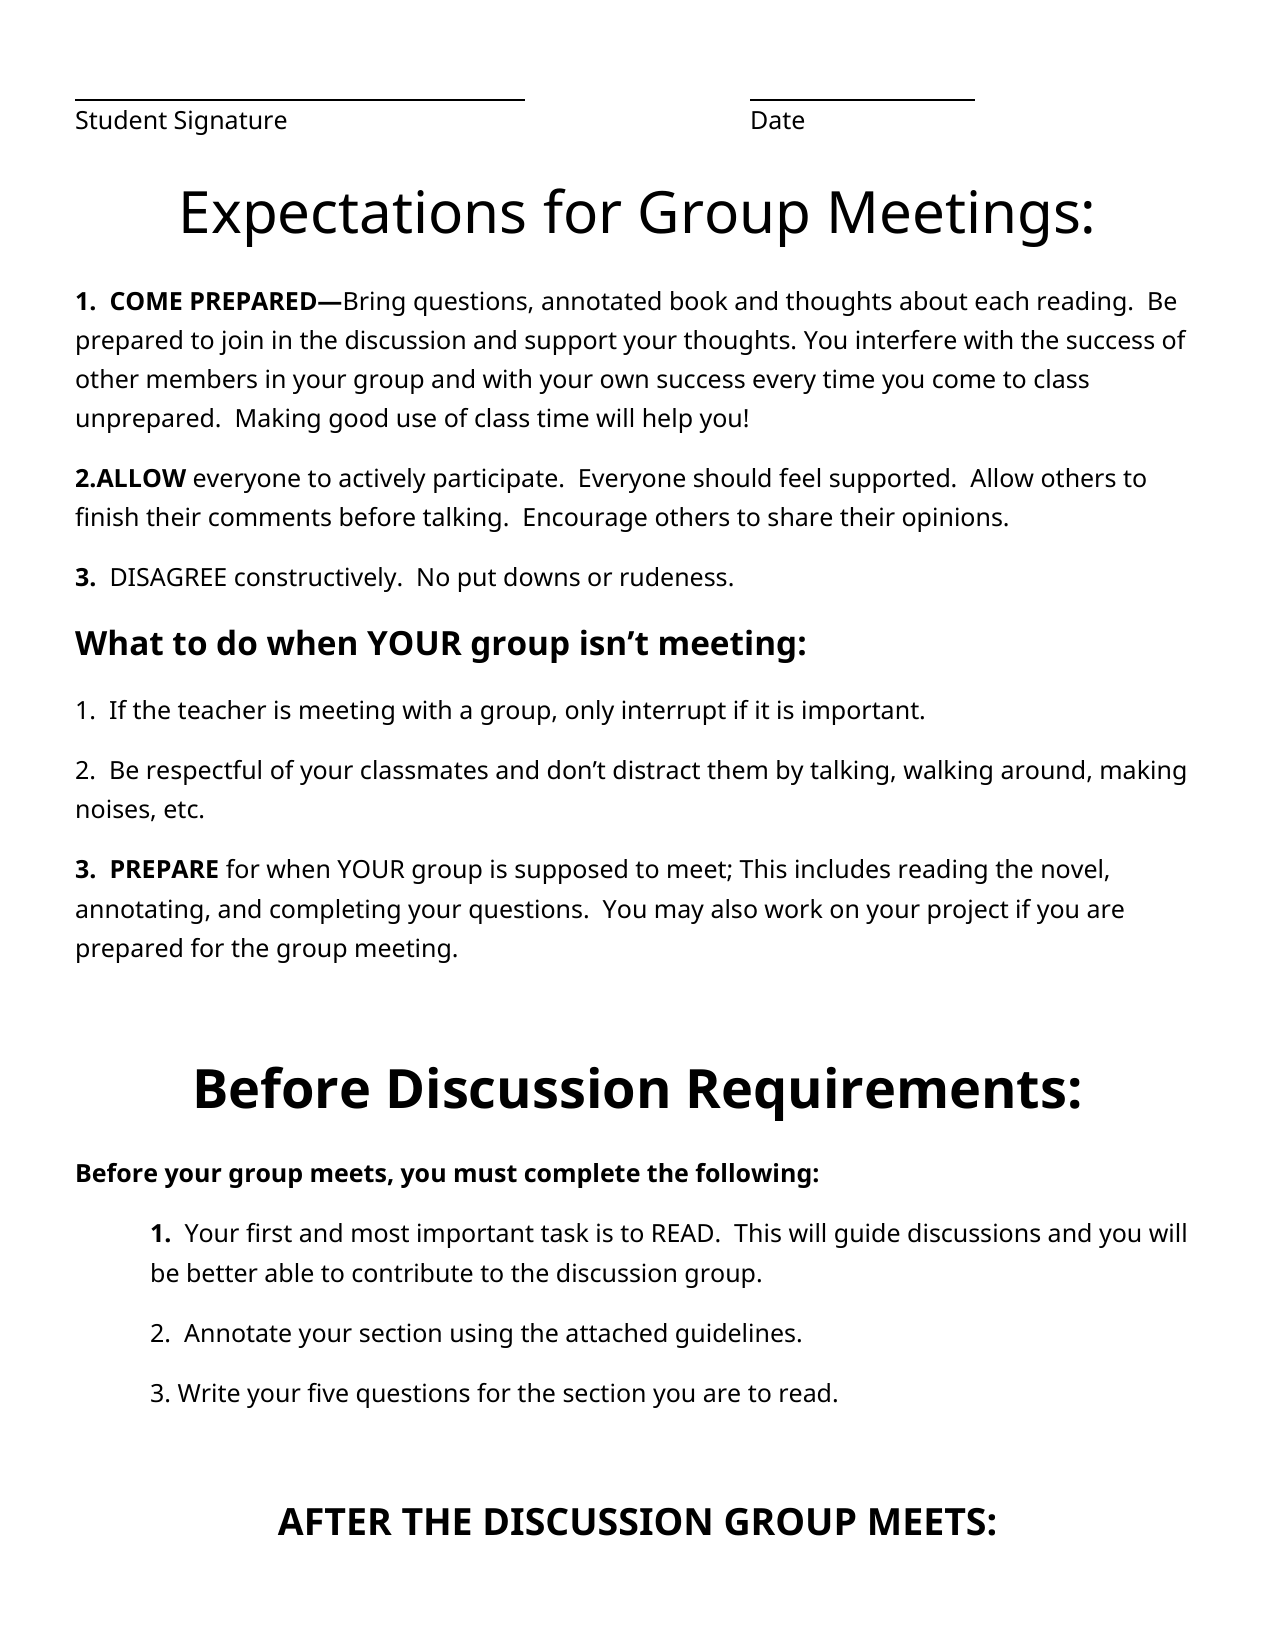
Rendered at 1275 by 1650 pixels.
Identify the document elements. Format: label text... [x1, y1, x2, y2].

text Expectations for Group Meetings: [75, 171, 1200, 251]
text Student Signature Date [75, 103, 1200, 137]
text Before Discussion Requirements: [75, 1051, 1200, 1124]
text 1. If the teacher is meeting with a group, only interrupt if it is important. [75, 693, 1200, 727]
text 2. Annotate your section using the attached guidelines. [150, 1315, 1200, 1349]
text 2.ALLOW everyone to actively participate. Everyone should feel supported. Allow others to finish their comments before talking. Encourage others to share their opinions. [75, 461, 1200, 534]
text Before your group meets, you must complete the following: [75, 1156, 1200, 1190]
text What to do when YOUR group isn’t meeting: [75, 620, 1200, 665]
text 2. Be respectful of your classmates and don’t distract them by talking, walking around, making noises, etc. [75, 753, 1200, 826]
text 1. COME PREPARED—Bring questions, annotated book and thoughts about each reading. Be prepared to join in the discussion and support your thoughts. You interfere with the success of other members in your group and with your own success every time you come to class unprepared. Making good use of class time will help you! [75, 283, 1200, 435]
text 3. PREPARE for when YOUR group is supposed to meet; This includes reading the novel, annotating, and completing your questions. You may also work on your project if you are prepared for the group meeting. [75, 852, 1200, 964]
text 3. Write your five questions for the section you are to read. [150, 1375, 1200, 1409]
text AFTER THE DISCUSSION GROUP MEETS: [75, 1495, 1200, 1546]
text 1. Your first and most important task is to READ. This will guide discussions and you will be better able to contribute to the discussion group. [150, 1216, 1200, 1289]
text 3. DISAGREE constructively. No put downs or rudeness. [75, 560, 1200, 594]
